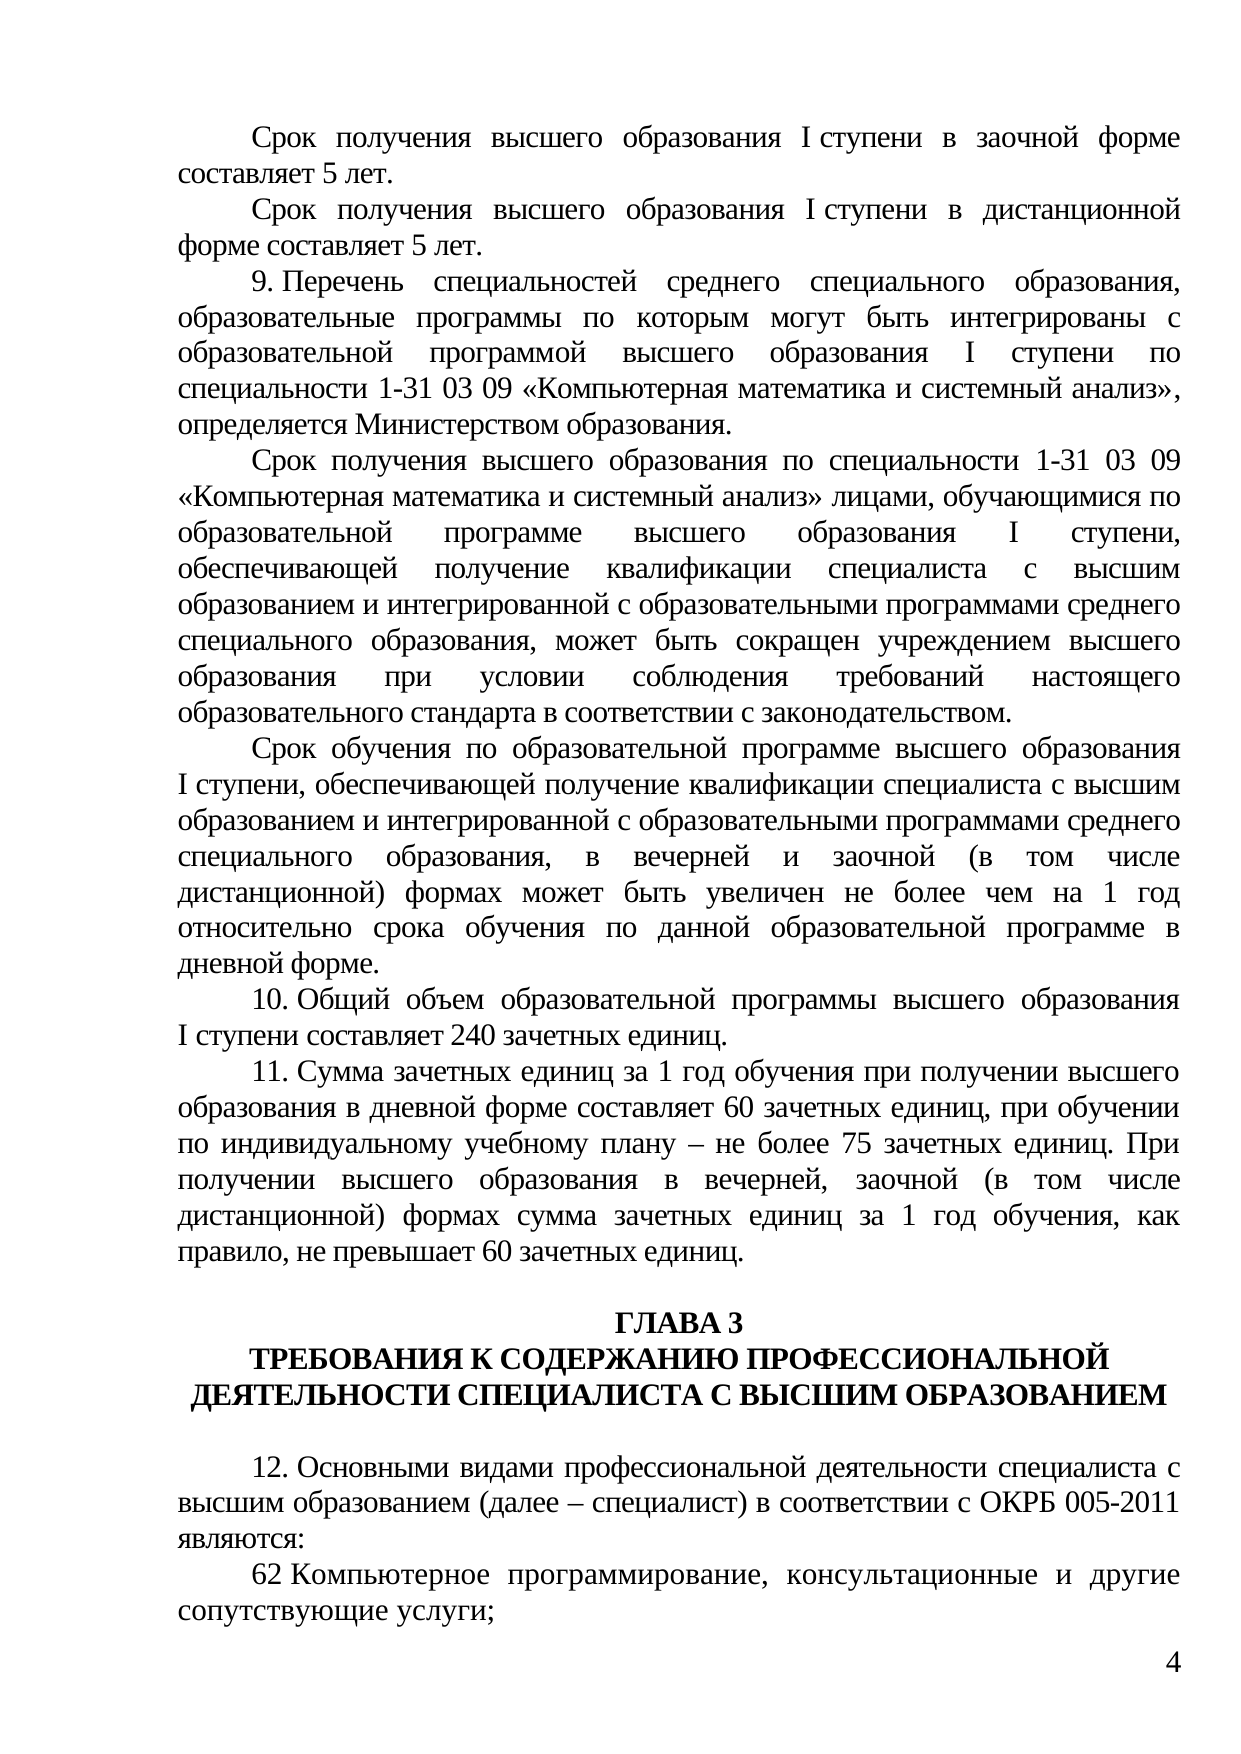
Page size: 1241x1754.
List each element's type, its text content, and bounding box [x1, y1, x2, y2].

text 12. Основными видами профессиональной деятельности специалиста с высшим образованием (далее – специалист) в соответствии с ОКРБ 005-2011 являются: [177, 1448, 1181, 1556]
text 62 Компьютерное программирование, консультационные и другие сопутствующие услуги; [177, 1556, 1181, 1627]
text 11. Сумма зачетных единиц за 1 год обучения при получении высшего образования в дневной форме составляет 60 зачетных единиц, при обучении по индивидуальному учебному плану – не более 75 зачетных единиц. При получении высшего образования в вечерней, заочной (в том числе дистанционной) формах сумма зачетных единиц за 1 год обучения, как правило, не превышает 60 зачетных единиц. [177, 1052, 1181, 1268]
text Срок получения высшего образования I ступени в дистанционной форме составляет 5 лет. [177, 190, 1181, 262]
text Срок получения высшего образования I ступени в заочной форме составляет 5 лет. [177, 118, 1181, 190]
text Срок обучения по образовательной программе высшего образования I ступени, обеспечивающей получение квалификации специалиста с высшим образованием и интегрированной с образовательными программами среднего специального образования, в вечерней и заочной (в том числе дистанционной) формах может быть увеличен не более чем на 1 год относительно срока обучения по данной образовательной программе в дневной форме. [177, 729, 1181, 981]
text 10. Общий объем образовательной программы высшего образования I ступени составляет 240 зачетных единиц. [177, 981, 1181, 1052]
text ГЛАВА 3 [177, 1304, 1181, 1340]
text Срок получения высшего образования по специальности 1-31 03 09 «Компьютерная математика и системный анализ» лицами, обучающимися по образовательной программе высшего образования I ступени, обеспечивающей получение квалификации специалиста с высшим образованием и интегрированной с образовательными программами среднего специального образования, может быть сокращен учреждением высшего образования при условии соблюдения требований настоящего образовательного стандарта в соответствии с законодательством. [177, 442, 1181, 729]
text ТРЕБОВАНИЯ К СОДЕРЖАНИЮ ПРОФЕССИОНАЛЬНОЙ ДЕЯТЕЛЬНОСТИ СПЕЦИАЛИСТА С ВЫСШИМ ОБРАЗОВАНИЕМ [177, 1340, 1181, 1412]
text 9. Перечень специальностей среднего специального образования, образовательные программы по которым могут быть интегрированы с образовательной программой высшего образования I ступени по специальности 1-31 03 09 «Компьютерная математика и системный анализ», определяется Министерством образования. [177, 262, 1181, 442]
